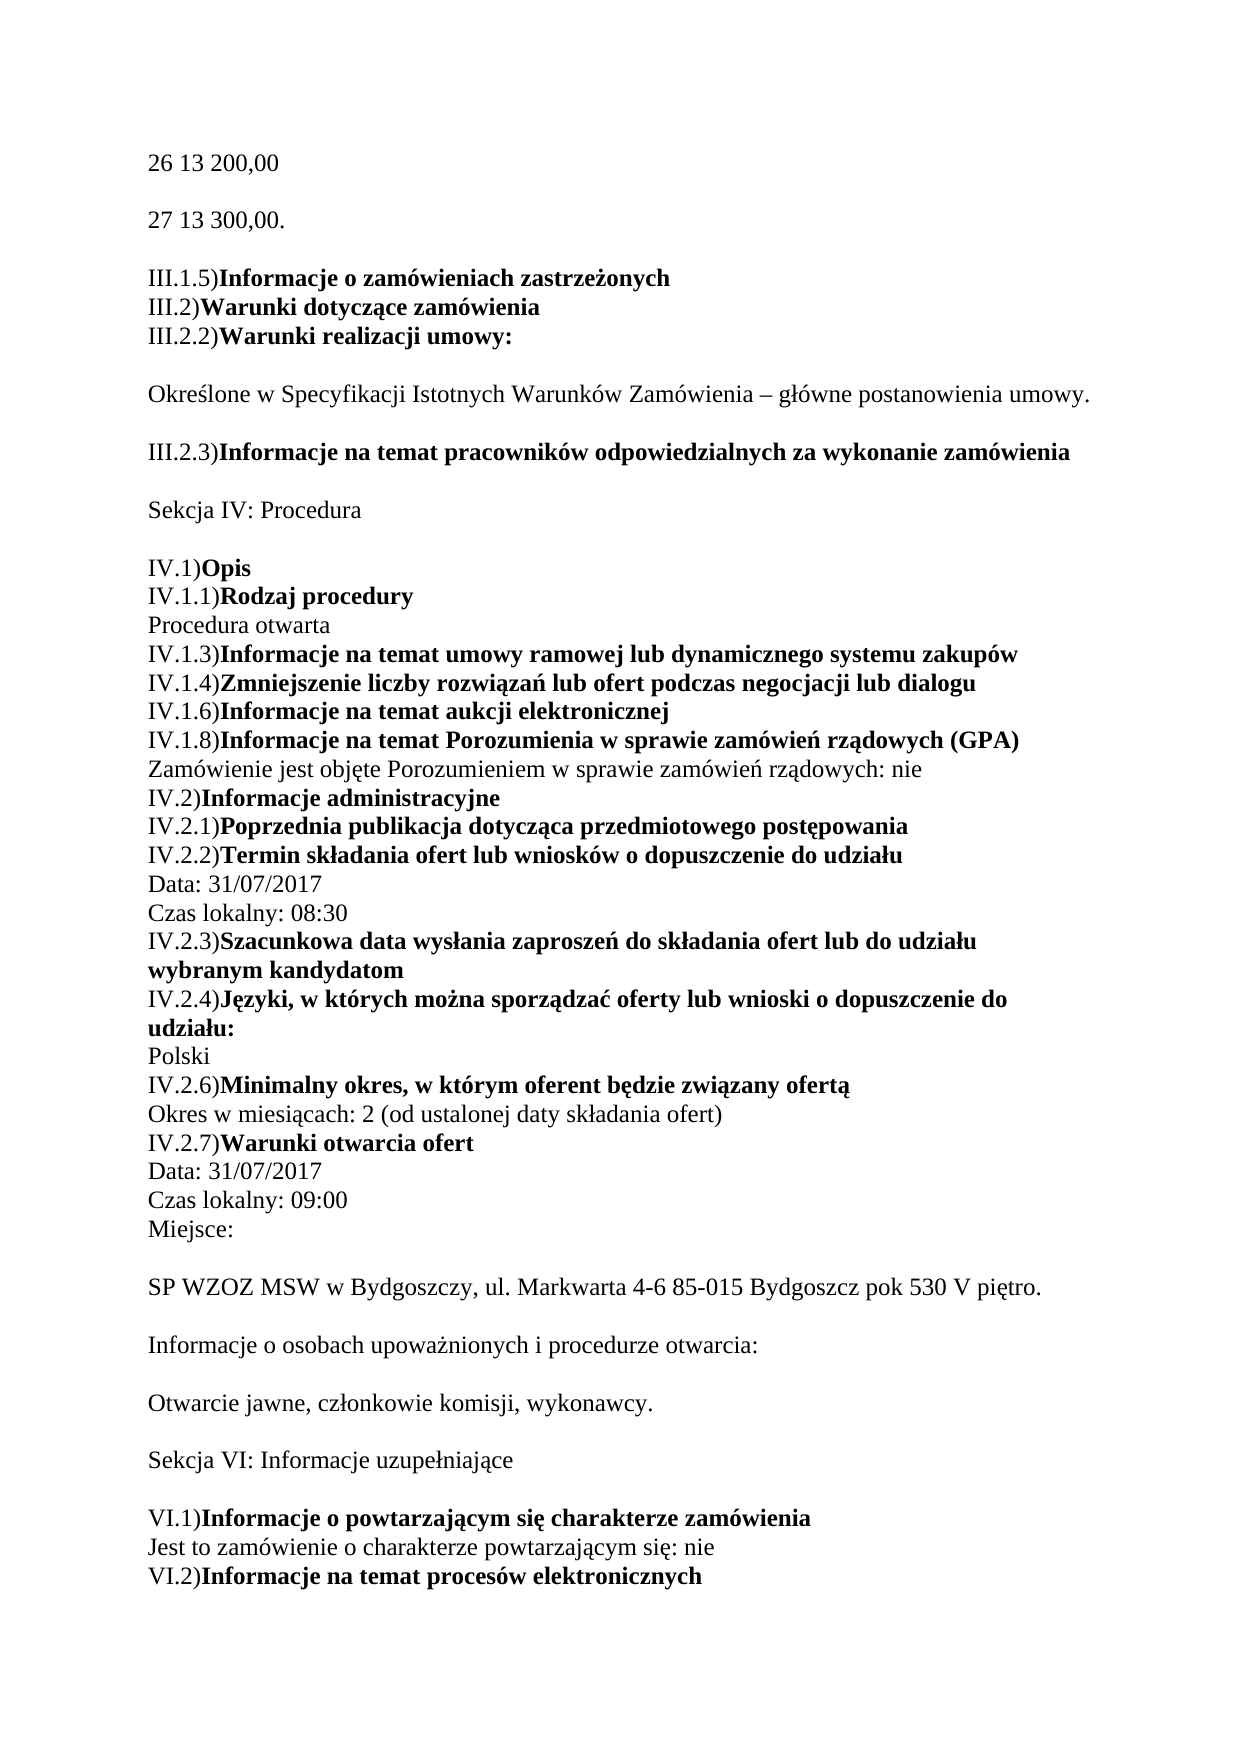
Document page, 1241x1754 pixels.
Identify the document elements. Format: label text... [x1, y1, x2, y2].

text IV.2.6)Minimalny okres, w którym oferent będzie związany ofertą [148, 1070, 1093, 1099]
text IV.2.3)Szacunkowa data wysłania zaproszeń do składania ofert lub do udziału wybranym kandydatom [148, 926, 1093, 984]
text Data: 31/07/2017 [148, 869, 1093, 898]
text IV.1.1)Rodzaj procedury [148, 581, 1093, 610]
text 27 13 300,00. [148, 206, 1093, 234]
text III.1.5)Informacje o zamówieniach zastrzeżonych [148, 263, 1093, 292]
text Sekcja IV: Procedura [148, 495, 1093, 523]
text VI.2)Informacje na temat procesów elektronicznych [148, 1561, 1093, 1590]
text IV.1)Opis [148, 553, 1093, 581]
text Informacje o osobach upoważnionych i procedurze otwarcia: [148, 1330, 1093, 1358]
text Jest to zamówienie o charakterze powtarzającym się: nie [148, 1532, 1093, 1561]
text Procedura otwarta [148, 610, 1093, 639]
text Określone w Specyfikacji Istotnych Warunków Zamówienia – główne postanowienia umowy. [148, 379, 1093, 408]
text Zamówienie jest objęte Porozumieniem w sprawie zamówień rządowych: nie [148, 754, 1093, 783]
text IV.2.2)Termin składania ofert lub wniosków o dopuszczenie do udziału [148, 840, 1093, 869]
text III.2.2)Warunki realizacji umowy: [148, 321, 1093, 350]
text Data: 31/07/2017 [148, 1156, 1093, 1185]
text Miejsce: [148, 1214, 1093, 1243]
text IV.2.7)Warunki otwarcia ofert [148, 1128, 1093, 1156]
text Sekcja VI: Informacje uzupełniające [148, 1446, 1093, 1474]
text IV.2)Informacje administracyjne [148, 783, 1093, 811]
text IV.1.3)Informacje na temat umowy ramowej lub dynamicznego systemu zakupów [148, 639, 1093, 668]
text IV.1.4)Zmniejszenie liczby rozwiązań lub ofert podczas negocjacji lub dialogu [148, 668, 1093, 696]
text 26 13 200,00 [148, 148, 1093, 176]
text IV.1.8)Informacje na temat Porozumienia w sprawie zamówień rządowych (GPA) [148, 725, 1093, 754]
text IV.1.6)Informacje na temat aukcji elektronicznej [148, 696, 1093, 725]
text Okres w miesiącach: 2 (od ustalonej daty składania ofert) [148, 1099, 1093, 1128]
text III.2)Warunki dotyczące zamówienia [148, 292, 1093, 321]
text Otwarcie jawne, członkowie komisji, wykonawcy. [148, 1388, 1093, 1416]
text Polski [148, 1041, 1093, 1070]
text VI.1)Informacje o powtarzającym się charakterze zamówienia [148, 1503, 1093, 1532]
text IV.2.1)Poprzednia publikacja dotycząca przedmiotowego postępowania [148, 811, 1093, 840]
text IV.2.4)Języki, w których można sporządzać oferty lub wnioski o dopuszczenie do udziału: [148, 984, 1093, 1041]
text Czas lokalny: 08:30 [148, 898, 1093, 926]
text Czas lokalny: 09:00 [148, 1185, 1093, 1214]
text III.2.3)Informacje na temat pracowników odpowiedzialnych za wykonanie zamówienia [148, 437, 1093, 466]
text SP WZOZ MSW w Bydgoszczy, ul. Markwarta 4-6 85-015 Bydgoszcz pok 530 V piętro. [148, 1272, 1093, 1301]
